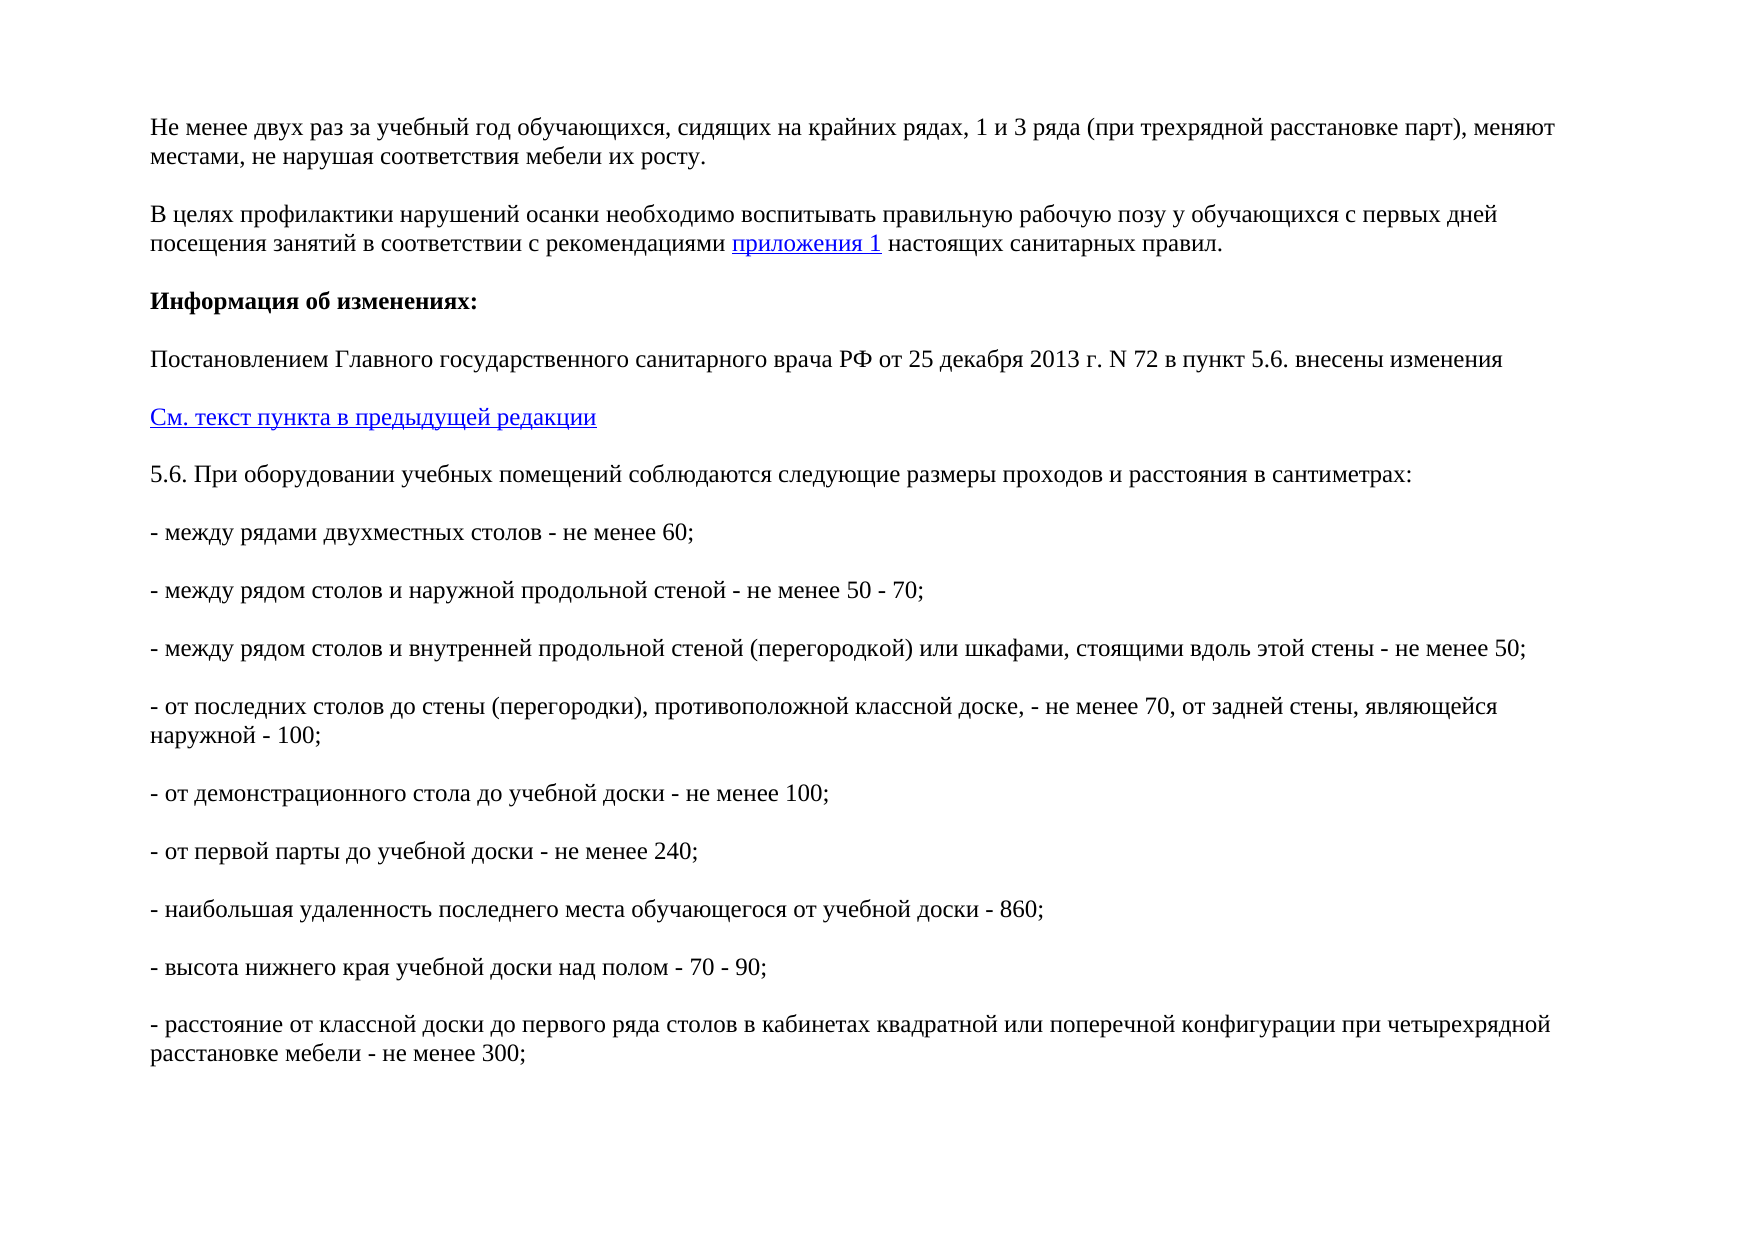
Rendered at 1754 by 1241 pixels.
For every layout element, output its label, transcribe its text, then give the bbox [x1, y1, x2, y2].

text - наибольшая удаленность последнего места обучающегося от учебной доски - 860; [150, 894, 1604, 922]
text Постановлением Главного государственного санитарного врача РФ от 25 декабря 2013 г. N 72 в пункт 5.6. внесены изменения [150, 344, 1604, 372]
text - от первой парты до учебной доски - не менее 240; [150, 836, 1604, 864]
text - между рядом столов и наружной продольной стеной - не менее 50 - 70; [150, 575, 1604, 604]
text См. текст пункта в предыдущей редакции [150, 402, 1604, 430]
text Не менее двух раз за учебный год обучающихся, сидящих на крайних рядах, 1 и 3 ряда (при трехрядной расстановке парт), меняют местами, не нарушая соответствия мебели их росту. [150, 112, 1604, 170]
text - от демонстрационного стола до учебной доски - не менее 100; [150, 778, 1604, 807]
text - от последних столов до стены (перегородки), противоположной классной доске, - не менее 70, от задней стены, являющейся наружной - 100; [150, 691, 1604, 749]
text Информация об изменениях: [150, 286, 1604, 314]
text В целях профилактики нарушений осанки необходимо воспитывать правильную рабочую позу у обучающихся с первых дней посещения занятий в соответствии с рекомендациями приложения 1 настоящих санитарных правил. [150, 199, 1604, 257]
text - между рядом столов и внутренней продольной стеной (перегородкой) или шкафами, стоящими вдоль этой стены - не менее 50; [150, 633, 1604, 662]
text - высота нижнего края учебной доски над полом - 70 - 90; [150, 952, 1604, 980]
text - расстояние от классной доски до первого ряда столов в кабинетах квадратной или поперечной конфигурации при четырехрядной расстановке мебели - не менее 300; [150, 1009, 1604, 1067]
text 5.6. При оборудовании учебных помещений соблюдаются следующие размеры проходов и расстояния в сантиметрах: [150, 459, 1604, 488]
text - между рядами двухместных столов - не менее 60; [150, 517, 1604, 546]
